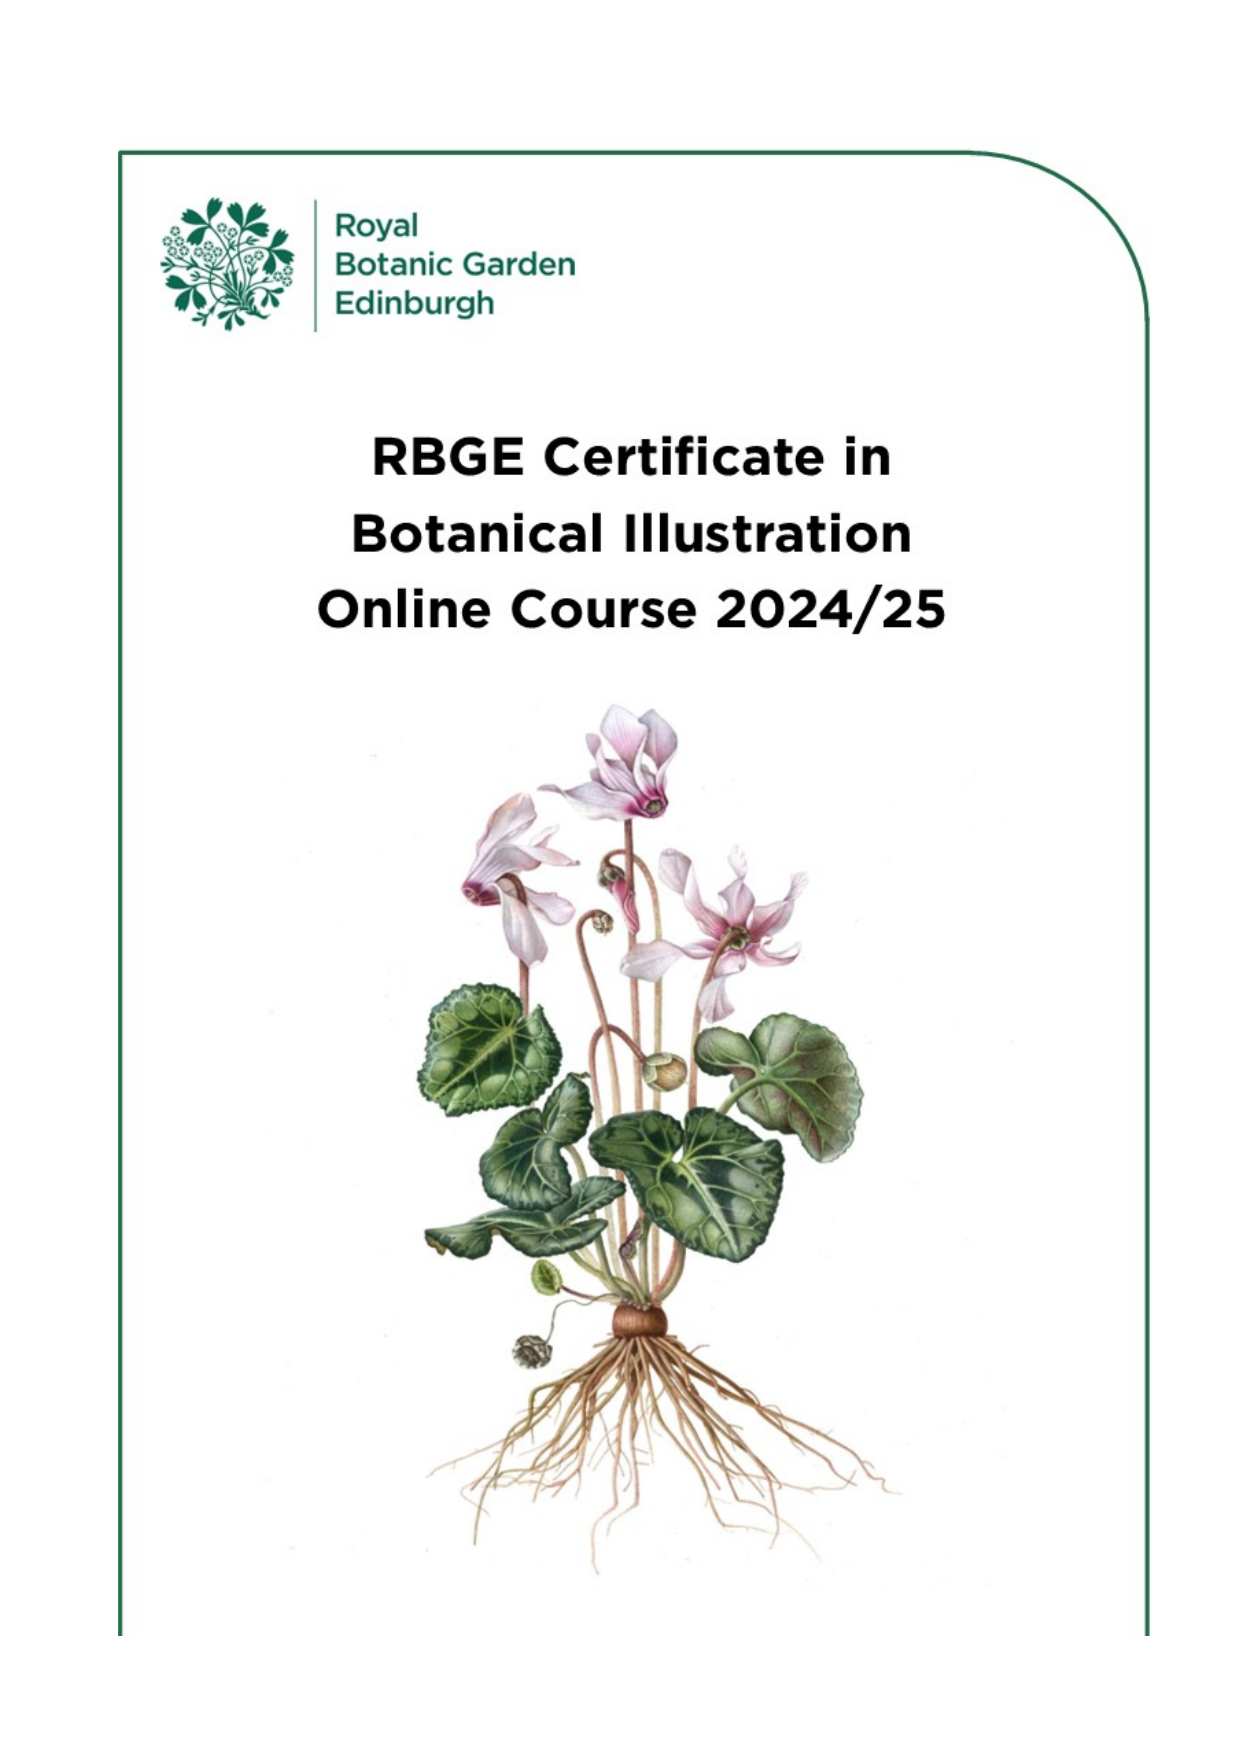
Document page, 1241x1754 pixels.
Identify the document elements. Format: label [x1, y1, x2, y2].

picture [118, 118, 1198, 1636]
